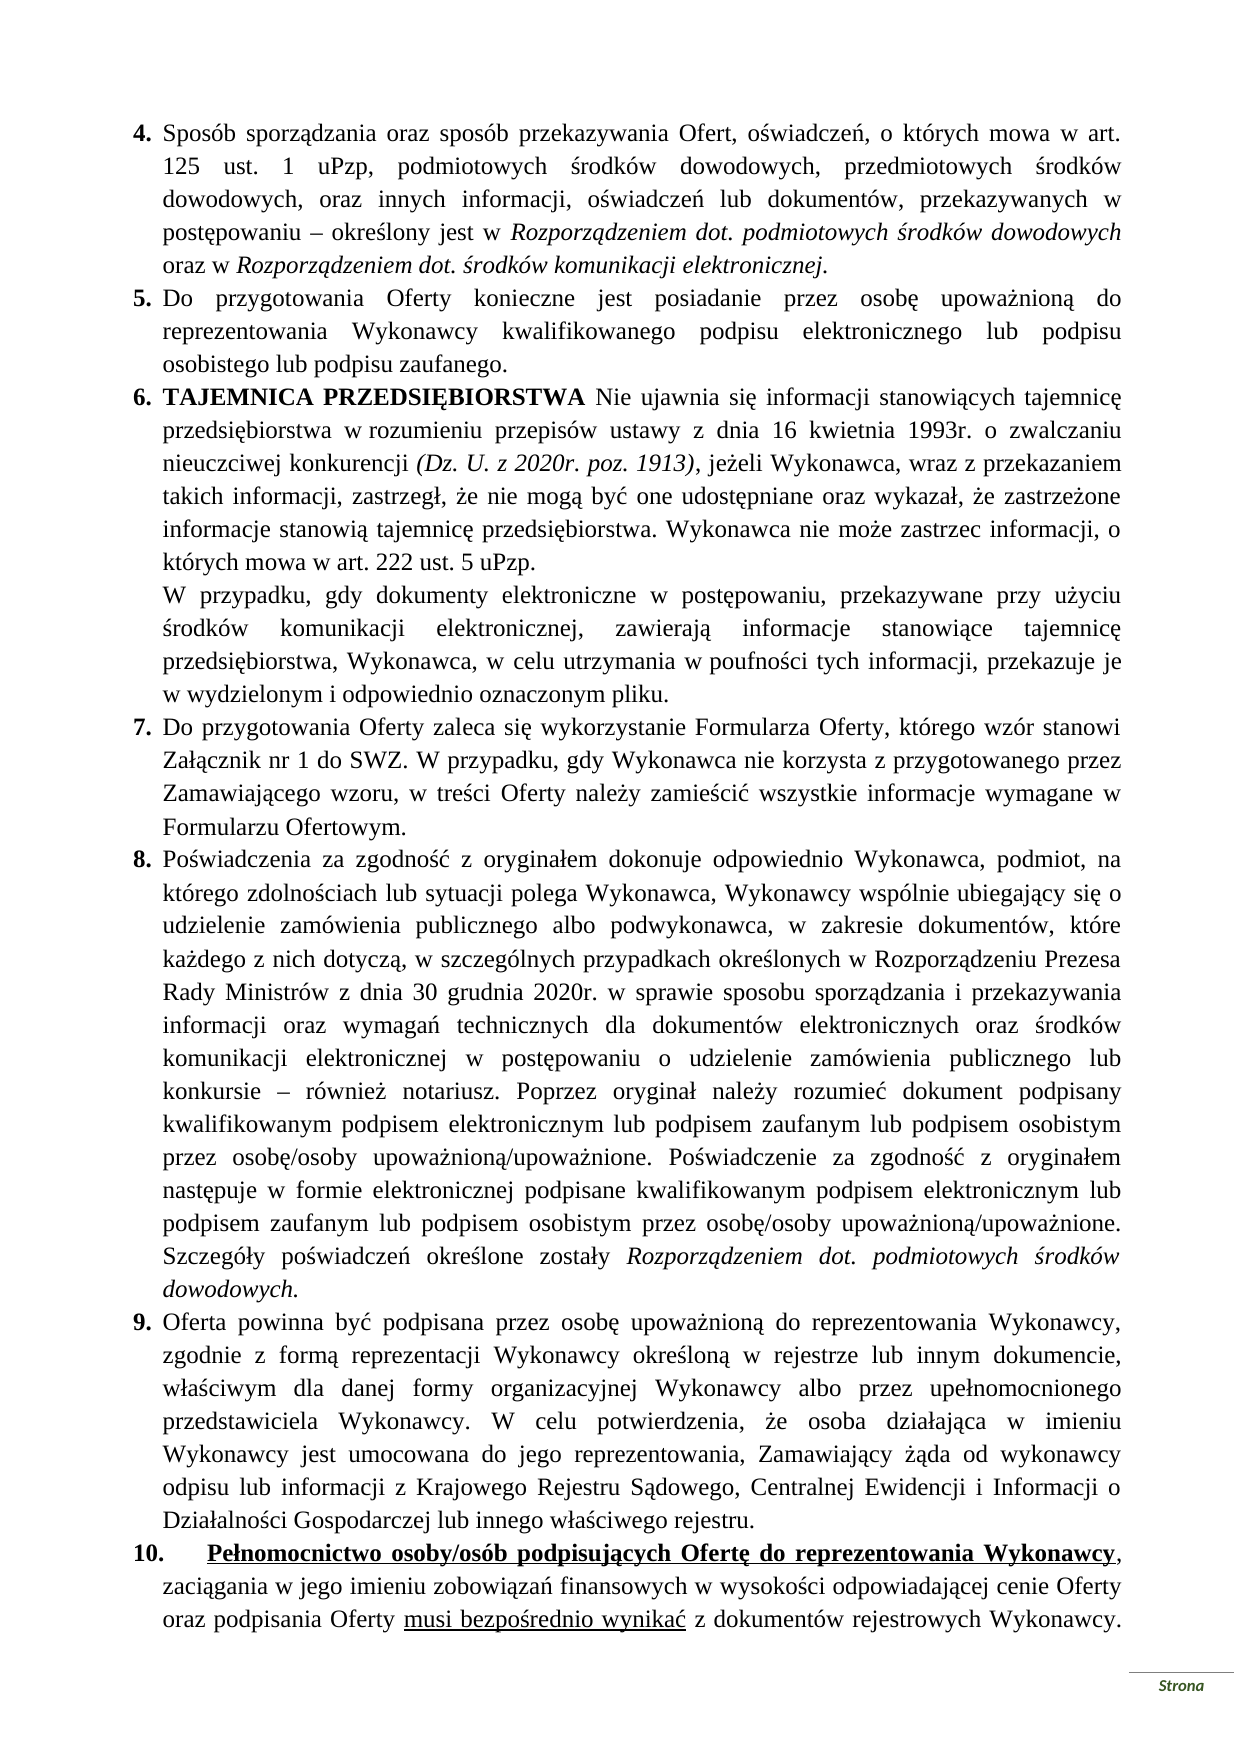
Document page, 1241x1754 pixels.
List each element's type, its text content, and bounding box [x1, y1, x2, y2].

list TAJEMNICA PRZEDSIĘBIORSTWA Nie ujawnia się informacji stanowiących tajemnicę przedsiębiorstwa w rozumieniu przepisów ustawy z dnia 16 kwietnia 1993r. o zwalczaniu nieuczciwej konkurencji (Dz. U. z 2020r. poz. 1913), jeżeli Wykonawca, wraz z przekazaniem takich informacji, zastrzegł, że nie mogą być one udostępniane oraz wykazał, że zastrzeżone informacje stanowią tajemnicę przedsiębiorstwa. Wykonawca nie może zastrzec informacji, o których mowa w art. 222 ust. 5 uPzp. [133, 382, 1122, 576]
list Oferta powinna być podpisana przez osobę upoważnioną do reprezentowania Wykonawcy, zgodnie z formą reprezentacji Wykonawcy określoną w rejestrze lub innym dokumencie, właściwym dla danej formy organizacyjnej Wykonawcy albo przez upełnomocnionego przedstawiciela Wykonawcy. W celu potwierdzenia, że osoba działająca w imieniu Wykonawcy jest umocowana do jego reprezentowania, Zamawiający żąda od wykonawcy odpisu lub informacji z Krajowego Rejestru Sądowego, Centralnej Ewidencji i Informacji o Działalności Gospodarczej lub innego właściwego rejestru. [133, 1307, 1122, 1534]
list W przypadku, gdy dokumenty elektroniczne w postępowaniu, przekazywane przy użyciu środków komunikacji elektronicznej, zawierają informacje stanowiące tajemnicę przedsiębiorstwa, Wykonawca, w celu utrzymania w poufności tych informacji, przekazuje je w wydzielonym i odpowiednio oznaczonym pliku. [162, 580, 1122, 708]
list Sposób sporządzania oraz sposób przekazywania Ofert, oświadczeń, o których mowa w art. 125 ust. 1 uPzp, podmiotowych środków dowodowych, przedmiotowych środków dowodowych, oraz innych informacji, oświadczeń lub dokumentów, przekazywanych w postępowaniu – określony jest w Rozporządzeniem dot. podmiotowych środków dowodowych oraz w Rozporządzeniem dot. środków komunikacji elektronicznej. [133, 118, 1122, 279]
list Do przygotowania Oferty zaleca się wykorzystanie Formularza Oferty, którego wzór stanowi Załącznik nr 1 do SWZ. W przypadku, gdy Wykonawca nie korzysta z przygotowanego przez Zamawiającego wzoru, w treści Oferty należy zamieścić wszystkie informacje wymagane w Formularzu Ofertowym. [133, 712, 1122, 840]
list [133, 1538, 1122, 1633]
list Poświadczenia za zgodność z oryginałem dokonuje odpowiednio Wykonawca, podmiot, na którego zdolnościach lub sytuacji polega Wykonawca, Wykonawcy wspólnie ubiegający się o udzielenie zamówienia publicznego albo podwykonawca, w zakresie dokumentów, które każdego z nich dotyczą, w szczególnych przypadkach określonych w Rozporządzeniu Prezesa Rady Ministrów z dnia 30 grudnia 2020r. w sprawie sposobu sporządzania i przekazywania informacji oraz wymagań technicznych dla dokumentów elektronicznych oraz środków komunikacji elektronicznej w postępowaniu o udzielenie zamówienia publicznego lub konkursie – również notariusz. Poprzez oryginał należy rozumieć dokument podpisany kwalifikowanym podpisem elektronicznym lub podpisem zaufanym lub podpisem osobistym przez osobę/osoby upoważnioną/upoważnione. Poświadczenie za zgodność z oryginałem następuje w formie elektronicznej podpisane kwalifikowanym podpisem elektronicznym lub podpisem zaufanym lub podpisem osobistym przez osobę/osoby upoważnioną/upoważnione. Szczegóły poświadczeń określone zostały Rozporządzeniem dot. podmiotowych środków dowodowych. [133, 844, 1122, 1303]
list Do przygotowania Oferty konieczne jest posiadanie przez osobę upoważnioną do reprezentowania Wykonawcy kwalifikowanego podpisu elektronicznego lub podpisu osobistego lub podpisu zaufanego. [133, 283, 1122, 378]
